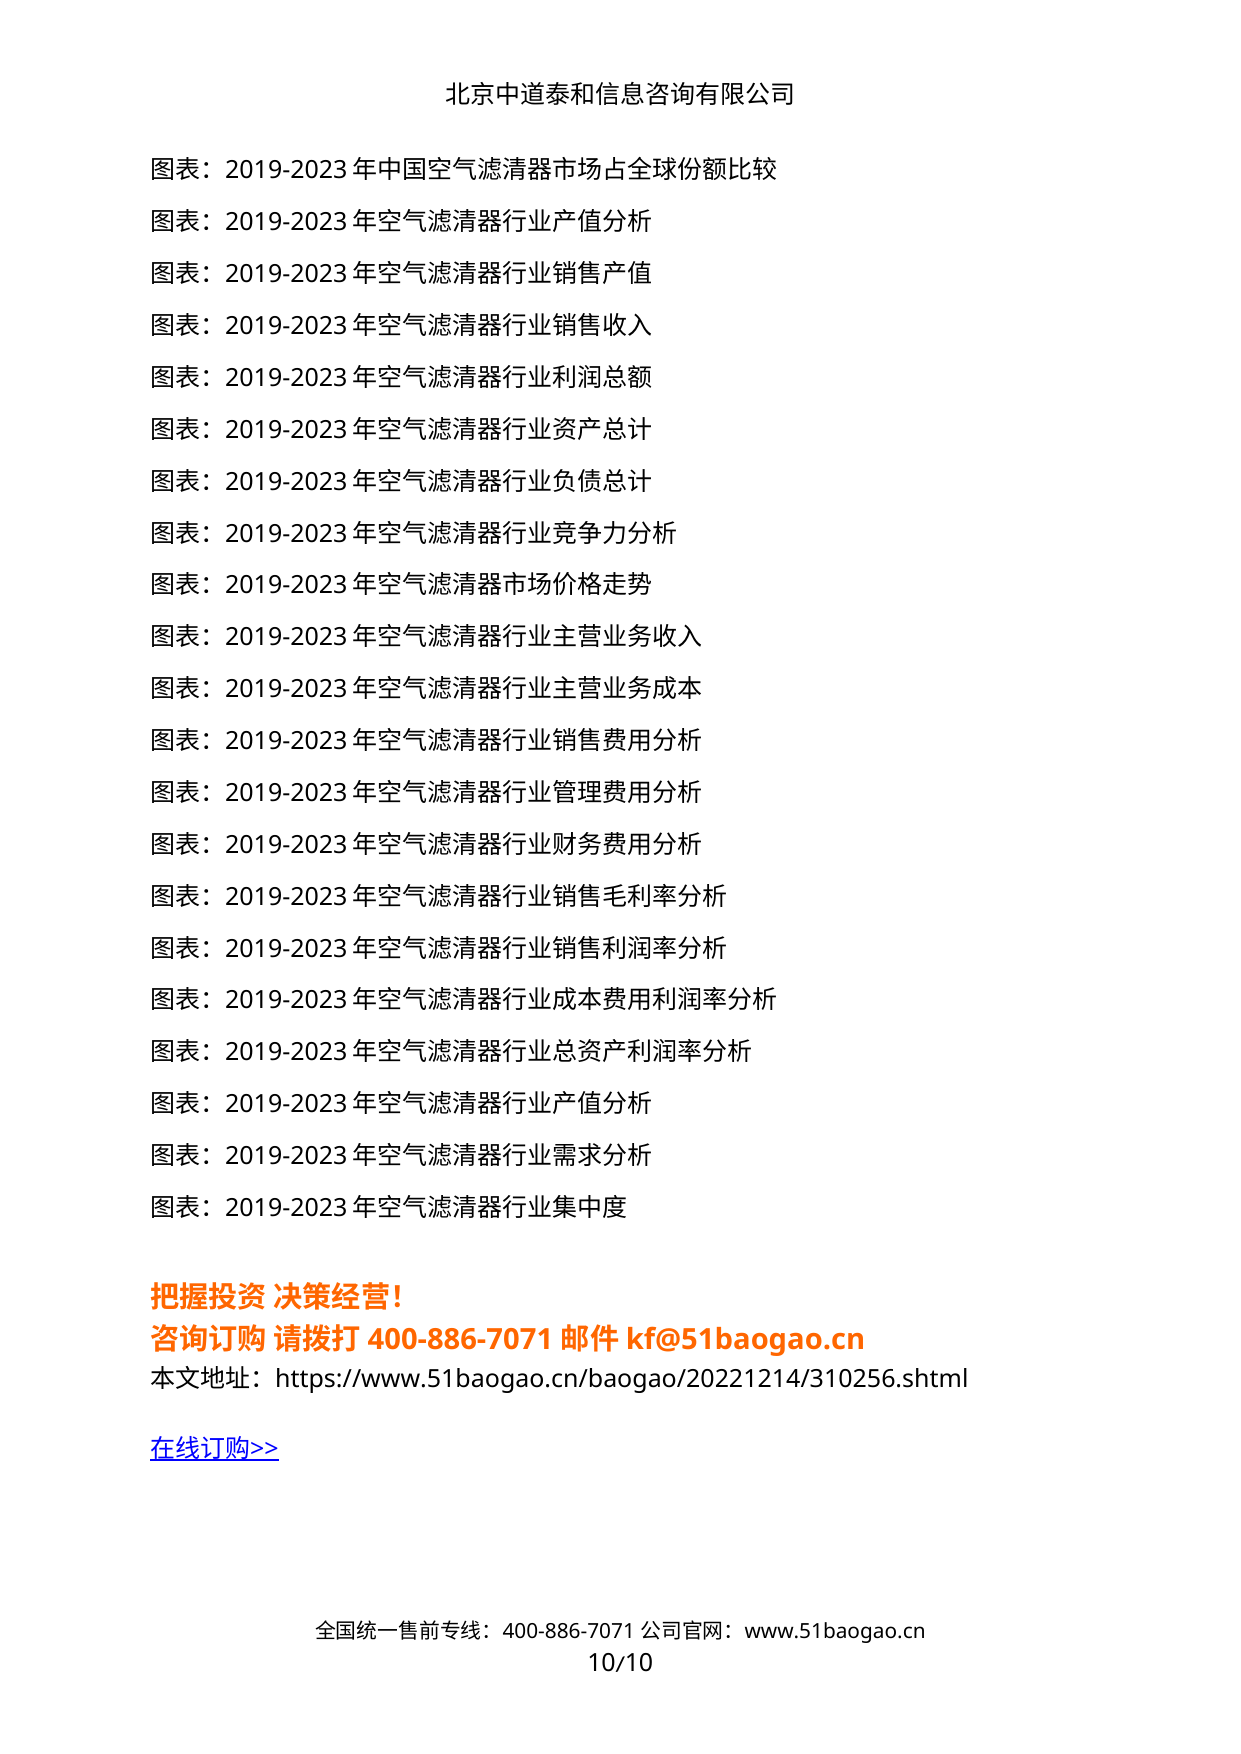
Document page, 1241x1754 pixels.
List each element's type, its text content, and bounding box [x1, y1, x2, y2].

text 图表：2019-2023年空气滤清器行业产值分析 [150, 202, 1090, 238]
text 图表：2019-2023年空气滤清器行业销售费用分析 [150, 721, 1090, 757]
text 把握投资 决策经营！咨询订购 请拨打 400-886-7071 邮件 kf@51baogao.cn本文地址：https://www.51baogao.cn/baogao/20221214/310256.shtml [150, 1239, 1090, 1394]
text 图表：2019-2023年空气滤清器行业销售收入 [150, 306, 1090, 342]
text 图表：2019-2023年空气滤清器行业主营业务收入 [150, 617, 1090, 653]
text 图表：2019-2023年空气滤清器行业利润总额 [150, 357, 1090, 394]
text 在线订购>> [150, 1394, 1090, 1465]
text 图表：2019-2023年空气滤清器行业成本费用利润率分析 [150, 980, 1090, 1016]
text 图表：2019-2023年空气滤清器行业主营业务成本 [150, 669, 1090, 705]
text 图表：2019-2023年空气滤清器行业负债总计 [150, 461, 1090, 497]
text 图表：2019-2023年空气滤清器行业资产总计 [150, 409, 1090, 446]
text 图表：2019-2023年空气滤清器行业管理费用分析 [150, 772, 1090, 809]
text 图表：2019-2023年空气滤清器行业竞争力分析 [150, 513, 1090, 549]
text 图表：2019-2023年空气滤清器市场价格走势 [150, 565, 1090, 601]
text 图表：2019-2023年空气滤清器行业财务费用分析 [150, 824, 1090, 861]
text 图表：2019-2023年空气滤清器行业需求分析 [150, 1136, 1090, 1172]
text 图表：2019-2023年中国空气滤清器市场占全球份额比较 [150, 150, 1090, 186]
text 图表：2019-2023年空气滤清器行业集中度 [150, 1187, 1090, 1224]
text 图表：2019-2023年空气滤清器行业产值分析 [150, 1084, 1090, 1120]
text 图表：2019-2023年空气滤清器行业销售产值 [150, 254, 1090, 290]
text 图表：2019-2023年空气滤清器行业总资产利润率分析 [150, 1032, 1090, 1068]
text 图表：2019-2023年空气滤清器行业销售毛利率分析 [150, 876, 1090, 912]
text 图表：2019-2023年空气滤清器行业销售利润率分析 [150, 928, 1090, 964]
